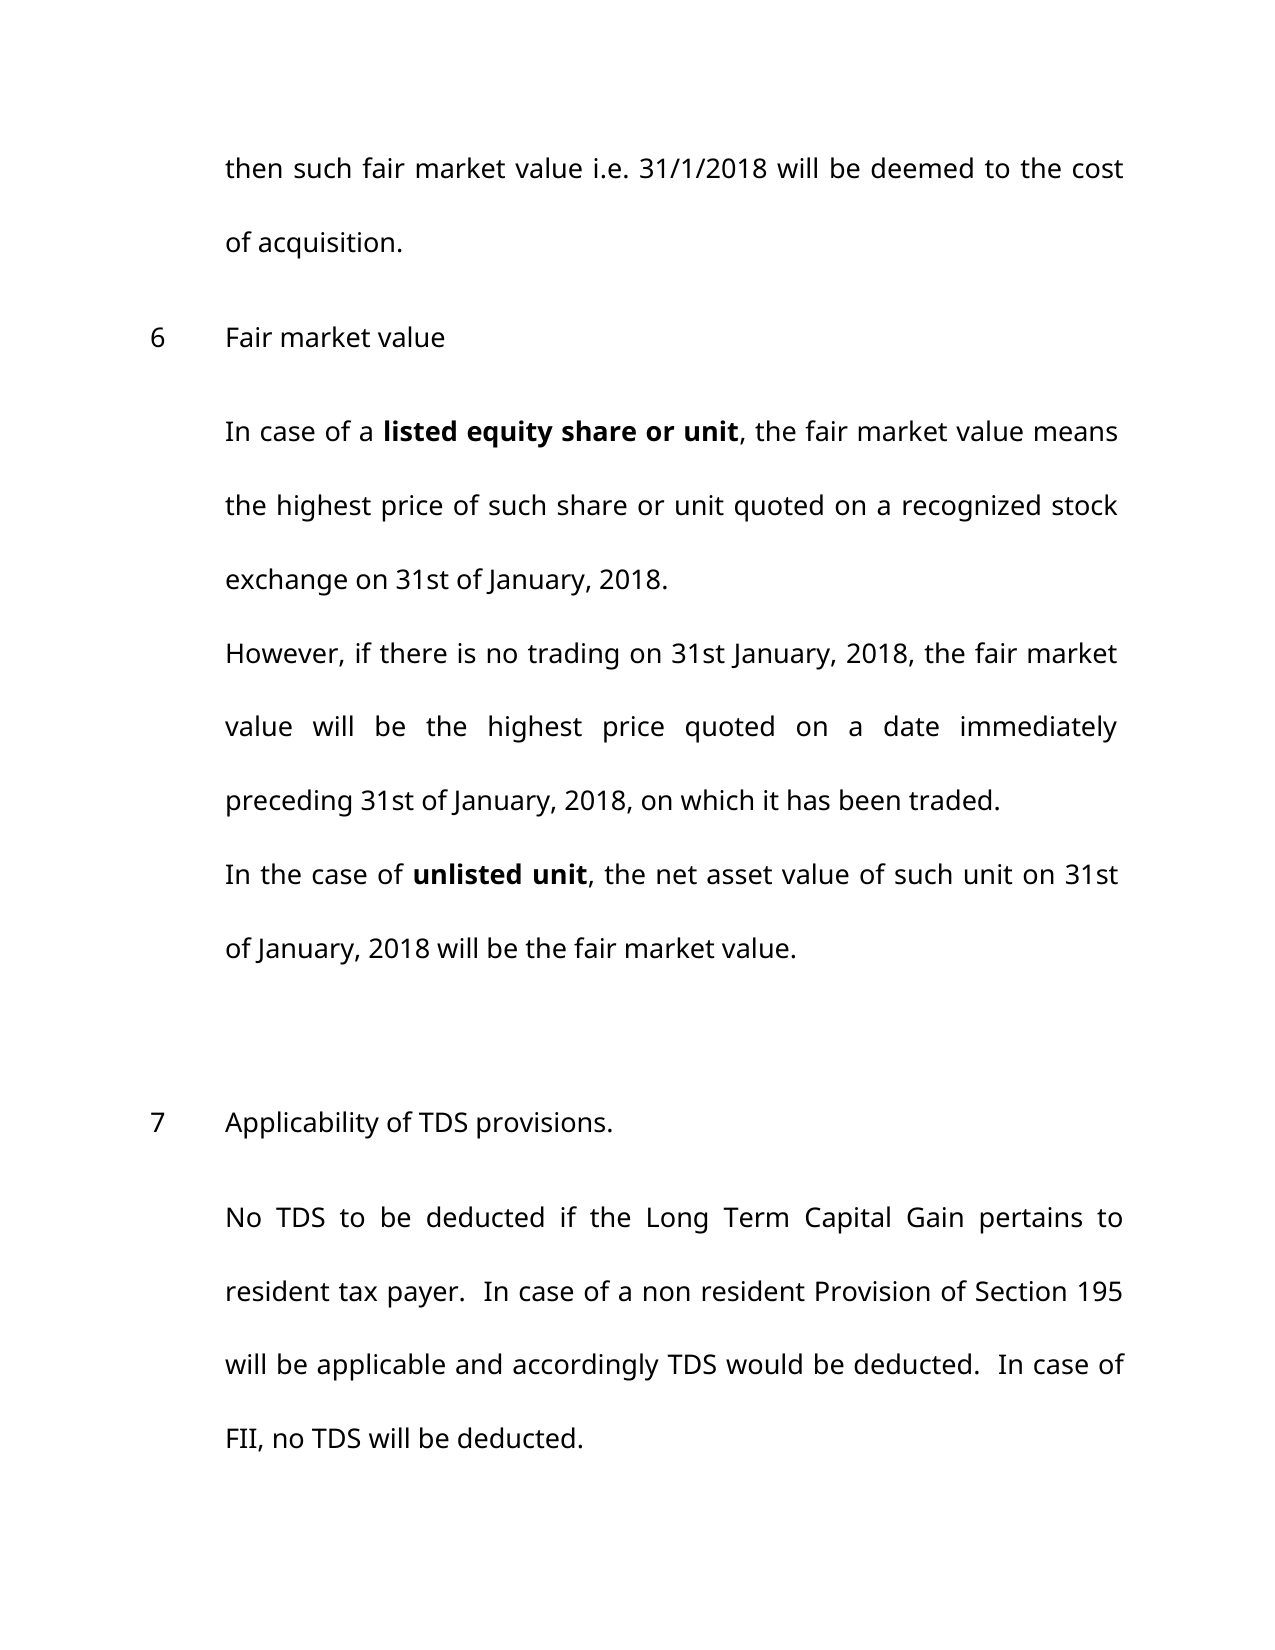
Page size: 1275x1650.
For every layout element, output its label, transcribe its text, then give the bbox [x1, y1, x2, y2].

text No TDS to be deducted if the Long Term Capital Gain pertains to resident tax payer. In case of a non resident Provision of Section 195 will be applicable and accordingly TDS would be deducted. In case of FII, no TDS will be deducted. [225, 1198, 1125, 1456]
list In the case of unlisted unit, the net asset value of such unit on 31st of January, 2018 will be the fair market value. [225, 855, 1119, 966]
list However, if there is no trading on 31st January, 2018, the fair market value will be the highest price quoted on a date immediately preceding 31st of January, 2018, on which it has been traded. [225, 634, 1119, 818]
text 6 Fair market value [150, 318, 1125, 355]
list In case of a listed equity share or unit, the fair market value means the highest price of such share or unit quoted on a recognized stock exchange on 31st of January, 2018. [150, 413, 1119, 597]
text 7 Applicability of TDS provisions. [150, 1104, 1125, 1141]
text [225, 150, 1125, 261]
